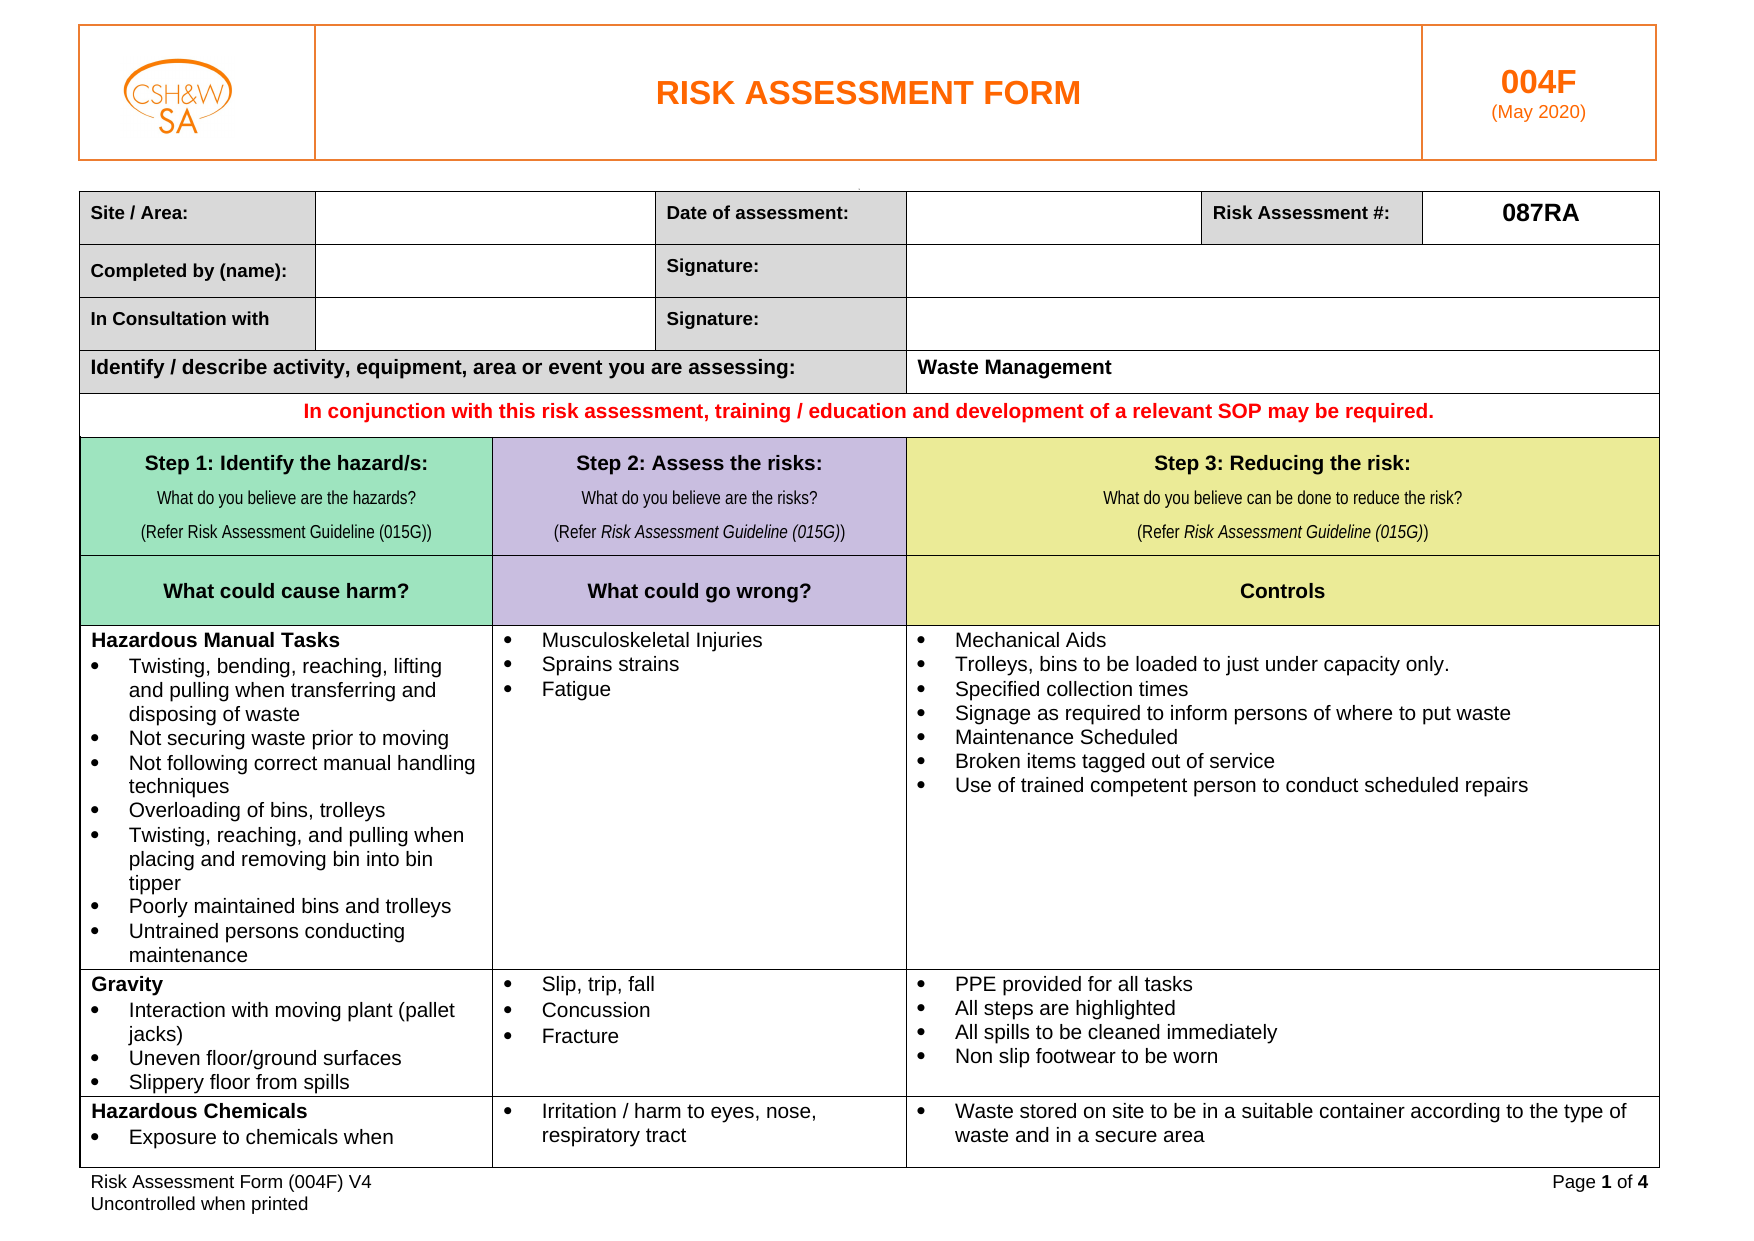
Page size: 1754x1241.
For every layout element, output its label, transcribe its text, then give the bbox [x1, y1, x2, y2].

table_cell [493, 1097, 906, 1167]
table_cell Completed by (name): [80, 245, 315, 297]
table_cell Step 3: Reducing the risk: What do you believe can be done to reduce the risk? (Refer Risk Assessment Guideline (015G)) [907, 438, 1659, 555]
table_cell Step 2: Assess the risks: What do you believe are the risks? (Refer Risk Assessment Guideline (015G)) [493, 438, 906, 555]
table_header Risk Assessment #: [1202, 192, 1422, 244]
table_cell Mechanical Aids Trolleys, bins to be loaded to just under capacity only. Specified collection times Signage as required to inform persons of where to put waste Maintenance Scheduled Broken items tagged out of service Use of trained competent person to conduct scheduled repairs [907, 626, 1659, 968]
table_cell What could go wrong? [493, 556, 906, 625]
table_cell In conjunction with this risk assessment, training / education and development of a relevant SOP may be required. [80, 394, 1659, 437]
table_cell Waste Management [907, 351, 1659, 393]
table_cell Step 1: Identify the hazard/s: What do you believe are the hazards? (Refer Risk Assessment Guideline (015G)) [81, 438, 492, 555]
table_cell Musculoskeletal Injuries Sprains strains Fatigue [493, 626, 906, 968]
table_cell [907, 245, 1659, 297]
table_cell [316, 298, 655, 350]
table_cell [907, 1097, 1659, 1167]
table_cell Signature: [656, 245, 906, 297]
table_cell Slip, trip, fall Concussion Fracture [493, 970, 906, 1096]
table_cell [907, 298, 1659, 350]
table_header [316, 192, 655, 244]
table_cell What could cause harm? [81, 556, 492, 625]
table_cell Identify / describe activity, equipment, area or event you are assessing: [80, 351, 906, 393]
table_header [907, 192, 1201, 244]
table_cell In Consultation with [80, 298, 315, 350]
table_header Date of assessment: [656, 192, 906, 244]
table_cell [316, 245, 655, 297]
table_header 087RA [1423, 192, 1659, 244]
table_cell Hazardous Manual Tasks Twisting, bending, reaching, lifting and pulling when transferring and disposing of waste Not securing waste prior to moving Not following correct manual handling techniques Overloading of bins, trolleys Twisting, reaching, and pulling when placing and removing bin into bin tipper Poorly maintained bins and trolleys Untrained persons conducting maintenance [81, 626, 492, 968]
table_cell PPE provided for all tasks All steps are highlighted All spills to be cleaned immediately Non slip footwear to be worn [907, 970, 1659, 1096]
table_cell Signature: [656, 298, 906, 350]
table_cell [81, 1097, 492, 1167]
table_cell Gravity Interaction with moving plant (pallet jacks) Uneven floor/ground surfaces Slippery floor from spills [81, 970, 492, 1096]
table_cell Controls [907, 556, 1659, 625]
table_header Site / Area: [80, 192, 315, 244]
